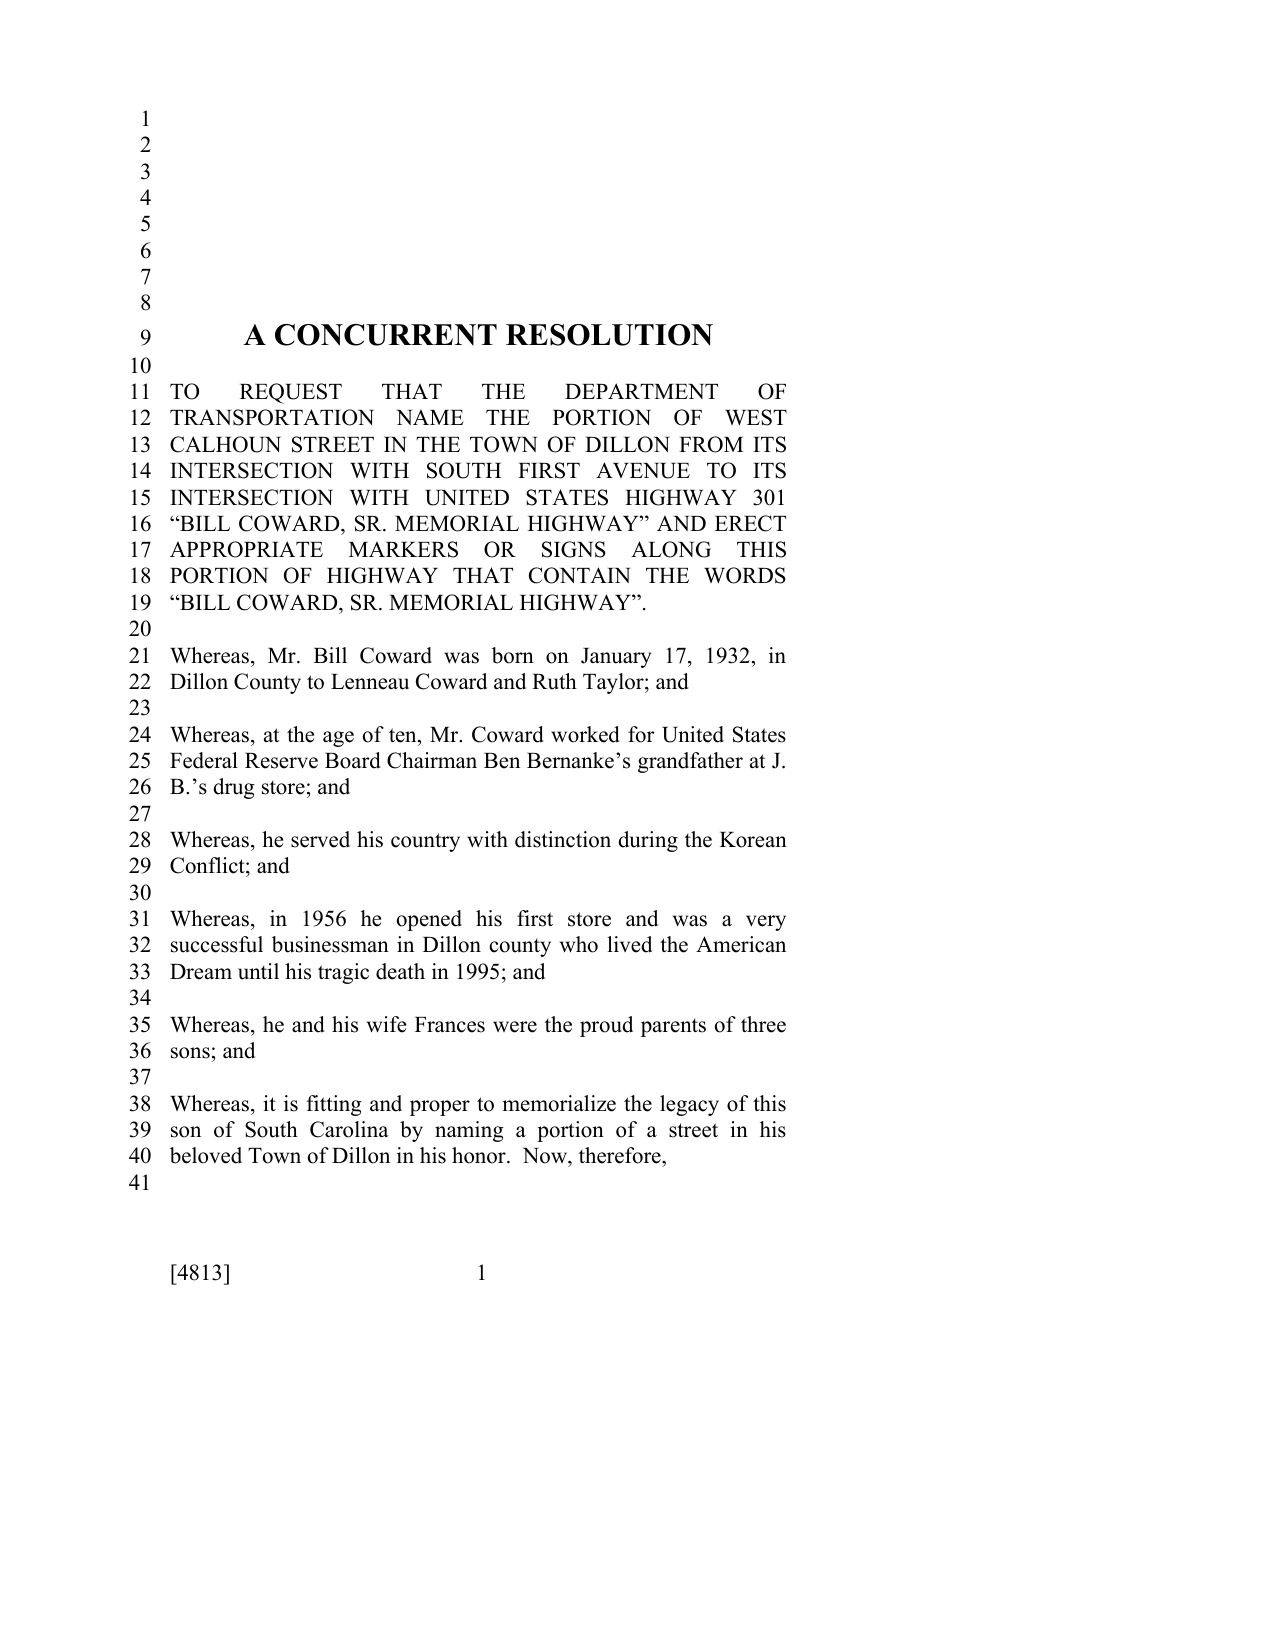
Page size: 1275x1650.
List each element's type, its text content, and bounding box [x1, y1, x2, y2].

text Whereas, it is fitting and proper to memorialize the legacy of this son of South Carolina by naming a portion of a street in his beloved Town of Dillon in his honor. Now, therefore, [169, 1090, 787, 1169]
text Whereas, in 1956 he opened his first store and was a very successful businessman in Dillon county who lived the American Dream until his tragic death in 1995; and [169, 905, 787, 984]
text Whereas, at the age of ten, Mr. Coward worked for United States Federal Reserve Board Chairman Ben Bernanke’s grandfather at J. B.’s drug store; and [169, 721, 787, 800]
text Whereas, he and his wife Frances were the proud parents of three sons; and [169, 1011, 787, 1063]
text A CONCURRENT RESOLUTION [169, 316, 787, 352]
text Whereas, he served his country with distinction during the Korean Conflict; and [169, 826, 787, 879]
text Whereas, Mr. Bill Coward was born on January 17, 1932, in Dillon County to Lenneau Coward and Ruth Taylor; and [169, 642, 787, 694]
text TO REQUEST THAT THE DEPARTMENT OF TRANSPORTATION NAME THE PORTION OF WEST CALHOUN STREET IN THE TOWN OF DILLON FROM ITS INTERSECTION WITH SOUTH FIRST AVENUE TO ITS INTERSECTION WITH UNITED STATES HIGHWAY 301 “BILL COWARD, SR. MEMORIAL HIGHWAY” AND ERECT APPROPRIATE MARKERS OR SIGNS ALONG THIS PORTION OF HIGHWAY THAT CONTAIN THE WORDS “BILL COWARD, SR. MEMORIAL HIGHWAY”. [169, 378, 787, 615]
